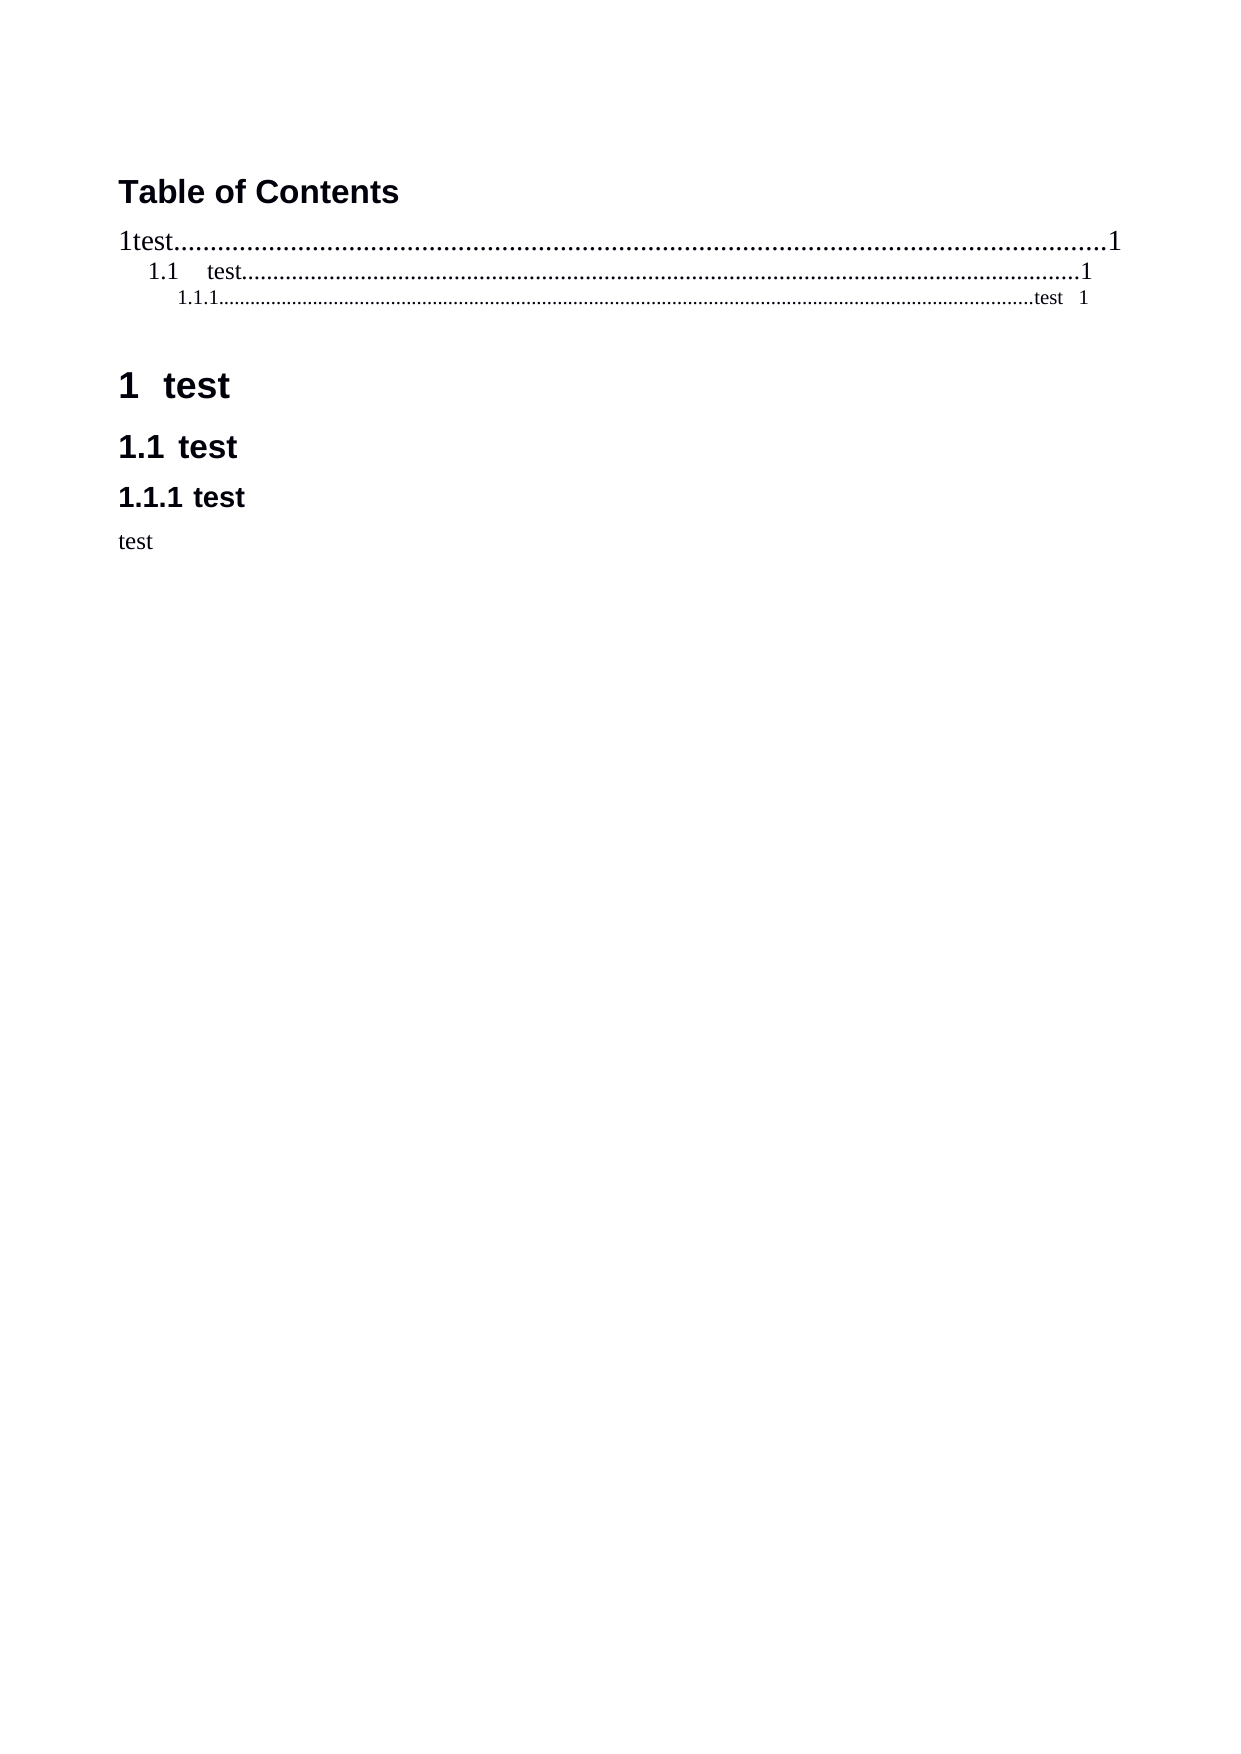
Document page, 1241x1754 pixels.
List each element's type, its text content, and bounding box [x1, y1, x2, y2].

subtitle test [118, 427, 1122, 465]
subtitle Table of Contents [118, 172, 1122, 210]
text 1test 1 [118, 223, 1122, 256]
text 1.1.1 test 1 [177, 285, 1122, 309]
subtitle test [118, 480, 1122, 513]
text 1.1 test 1 [148, 256, 1122, 285]
text test [118, 526, 1122, 555]
subtitle test [118, 363, 1122, 406]
